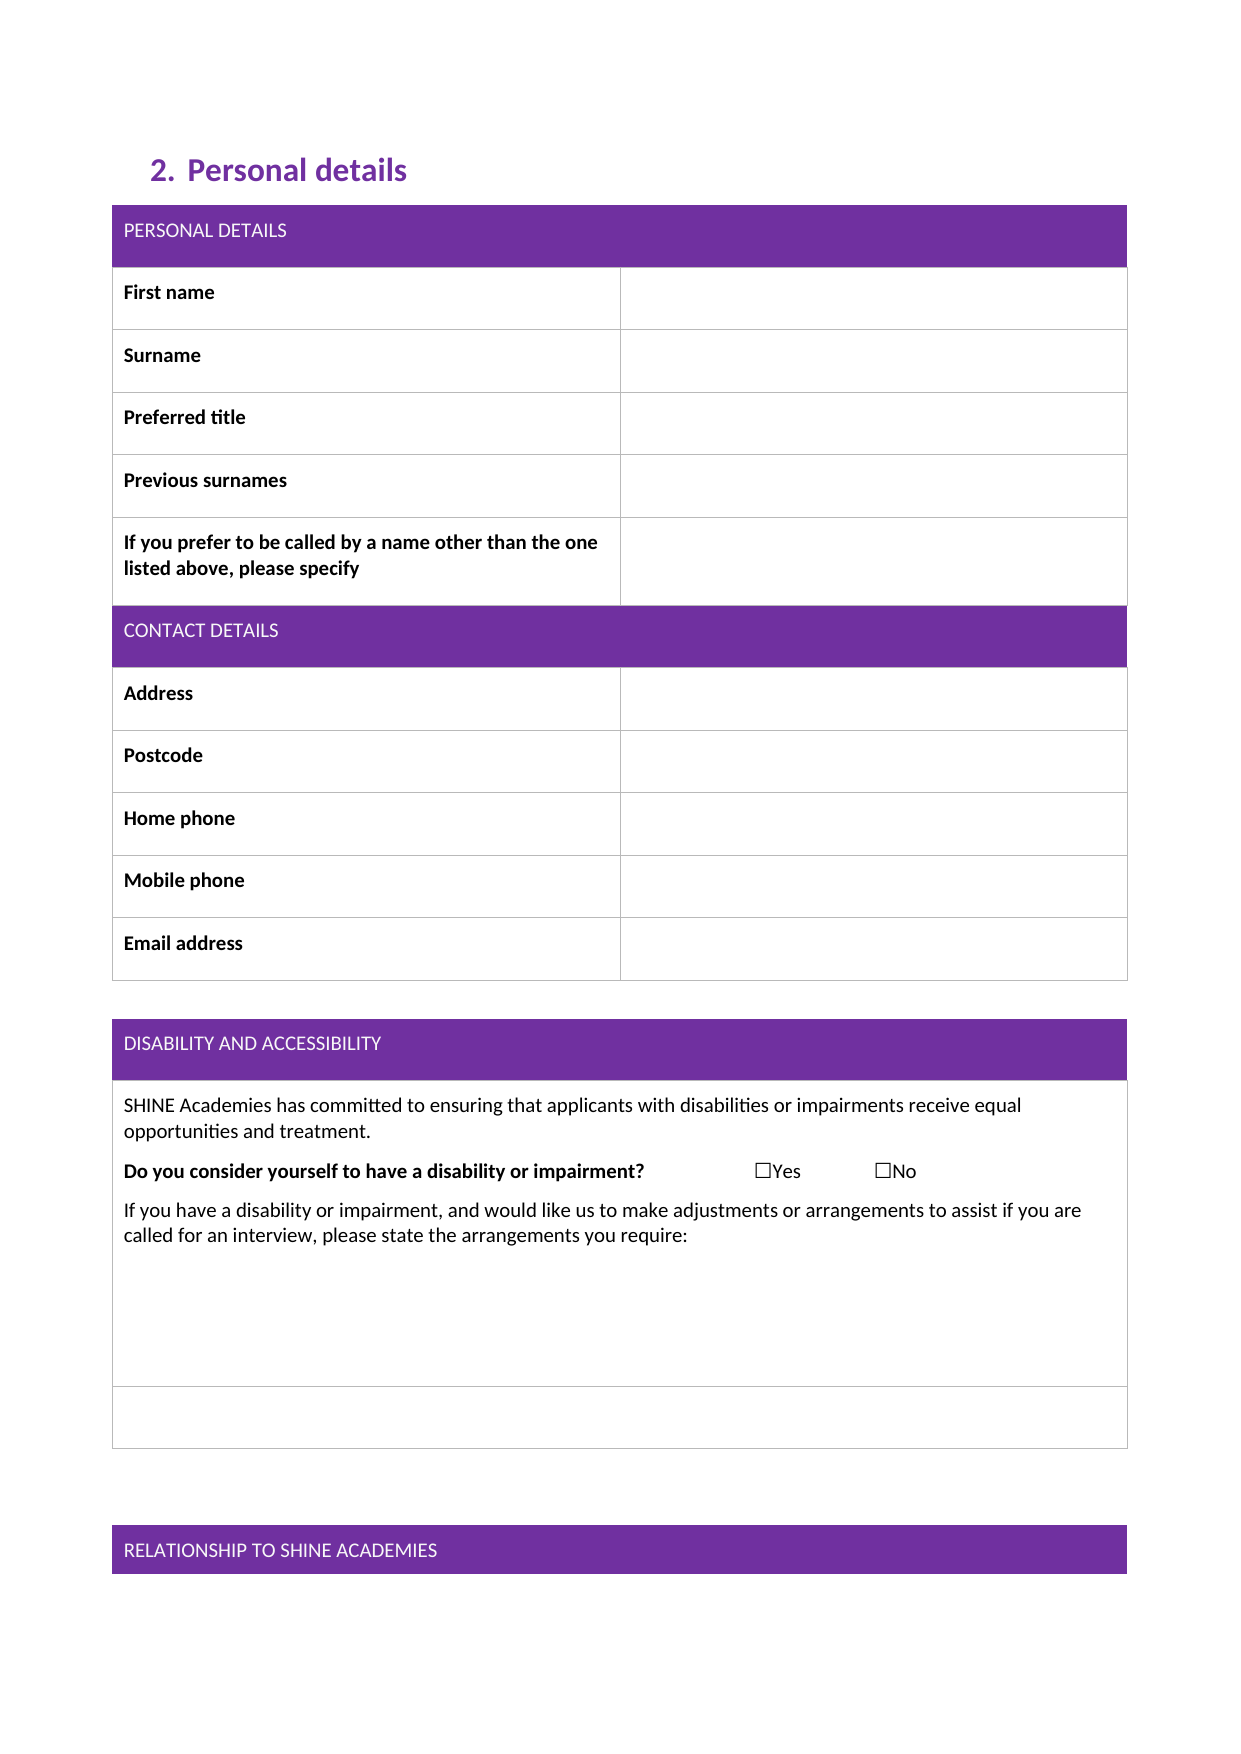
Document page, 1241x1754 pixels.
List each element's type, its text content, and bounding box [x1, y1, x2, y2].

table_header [112, 1525, 1127, 1574]
table_header disability and accessibility [112, 1019, 1127, 1080]
table_cell If you prefer to be called by a name other than the one listed above, please specify [113, 518, 620, 604]
table_cell [621, 731, 1127, 792]
table_cell [621, 668, 1127, 729]
table_cell [113, 1387, 1127, 1448]
table_header personal details [112, 205, 1127, 267]
table_cell Surname [113, 330, 620, 392]
list Personal details [150, 149, 1128, 189]
table_cell [621, 918, 1127, 979]
table_cell contact details [112, 606, 1127, 667]
table_cell [621, 330, 1127, 392]
table_cell SHINE Academies has committed to ensuring that applicants with disabilities or impairments receive equal opportunities and treatment. Do you consider yourself to have a disability or impairment? ☐Yes ☐No If you have a disability or impairment, and would like us to make adjustments or arrangements to assist if you are called for an interview, please state the arrangements you require: [113, 1081, 1127, 1386]
table_cell Mobile phone [113, 856, 620, 917]
table_cell [621, 518, 1127, 604]
table_cell First name [113, 268, 620, 329]
table_cell Preferred title [113, 393, 620, 454]
table_cell Postcode [113, 731, 620, 792]
table_cell Address [113, 668, 620, 729]
table_cell [621, 393, 1127, 454]
table_cell [621, 455, 1127, 517]
table_cell [621, 856, 1127, 917]
table_cell Email address [113, 918, 620, 979]
table_cell [621, 268, 1127, 329]
table_cell Home phone [113, 793, 620, 854]
table_cell [621, 793, 1127, 854]
table_cell Previous surnames [113, 455, 620, 517]
